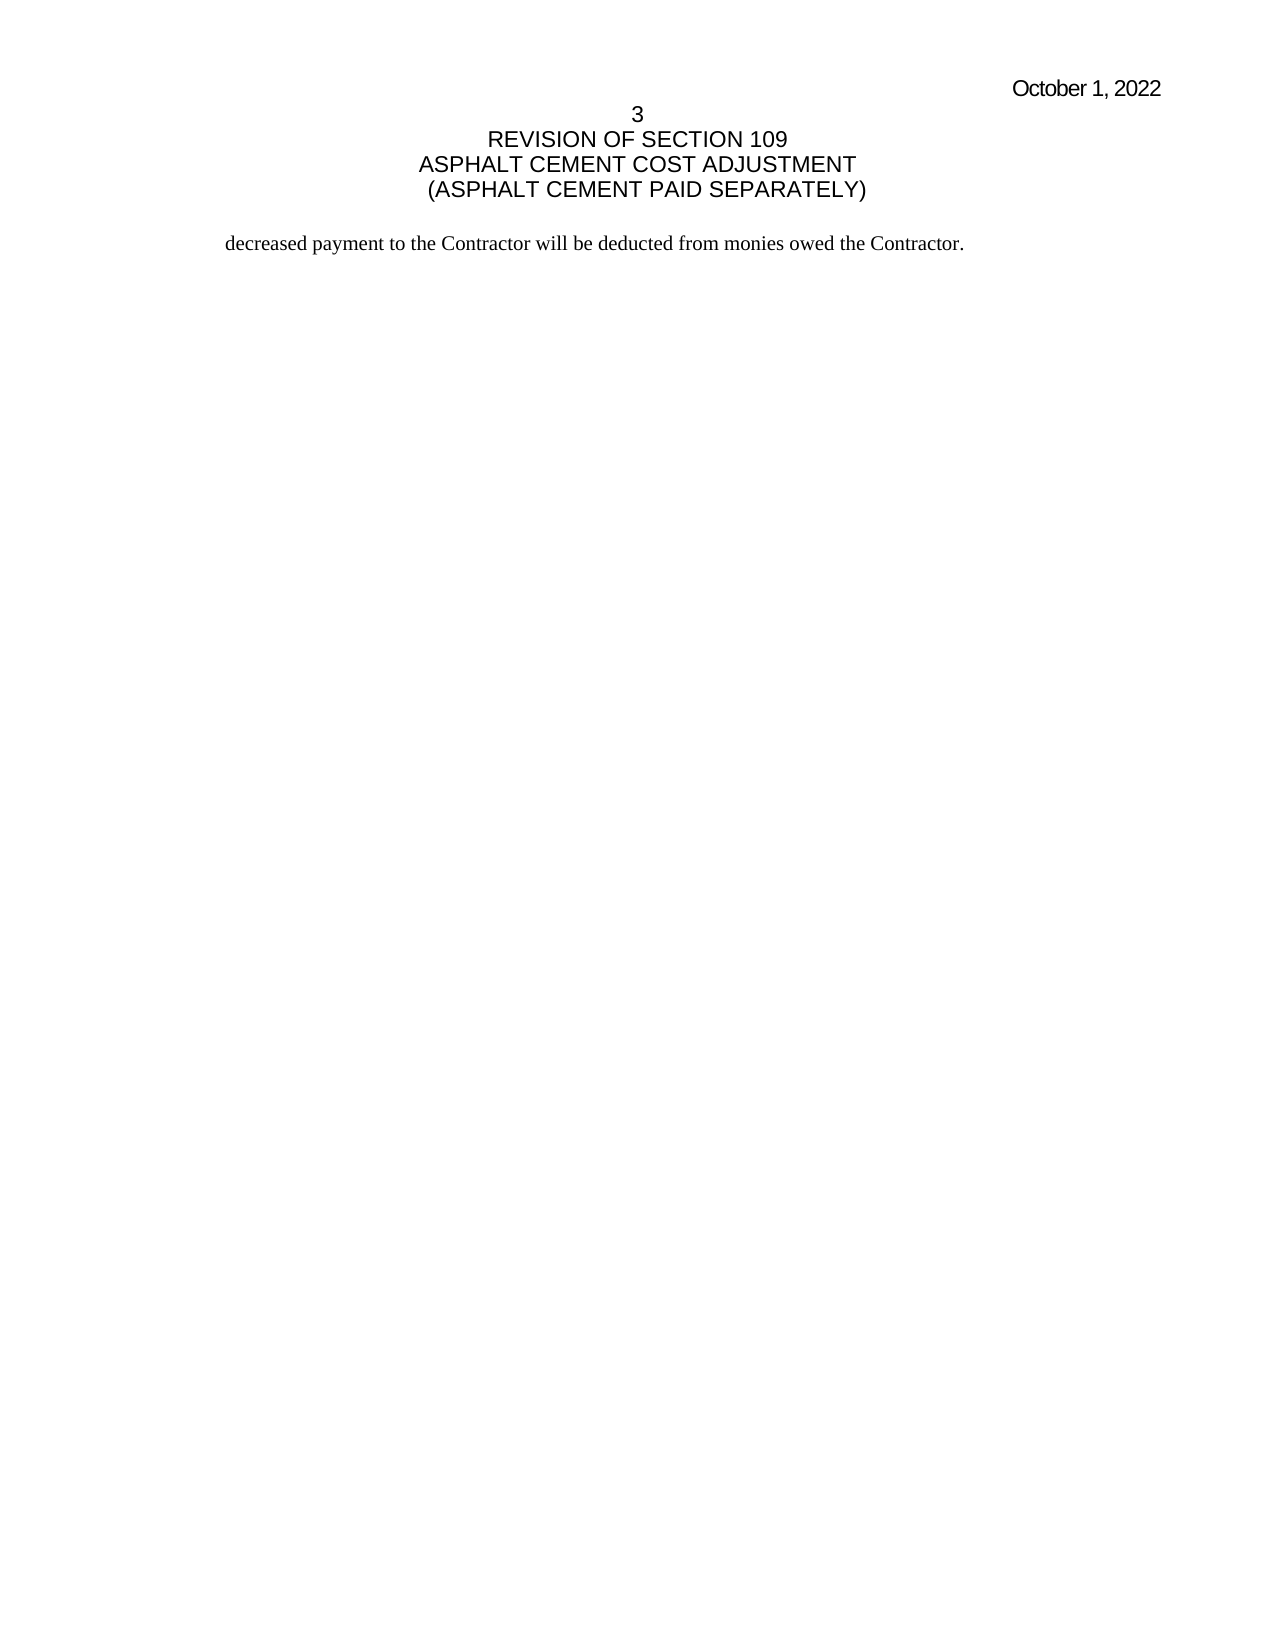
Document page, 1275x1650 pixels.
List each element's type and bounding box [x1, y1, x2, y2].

list [187, 231, 1162, 255]
